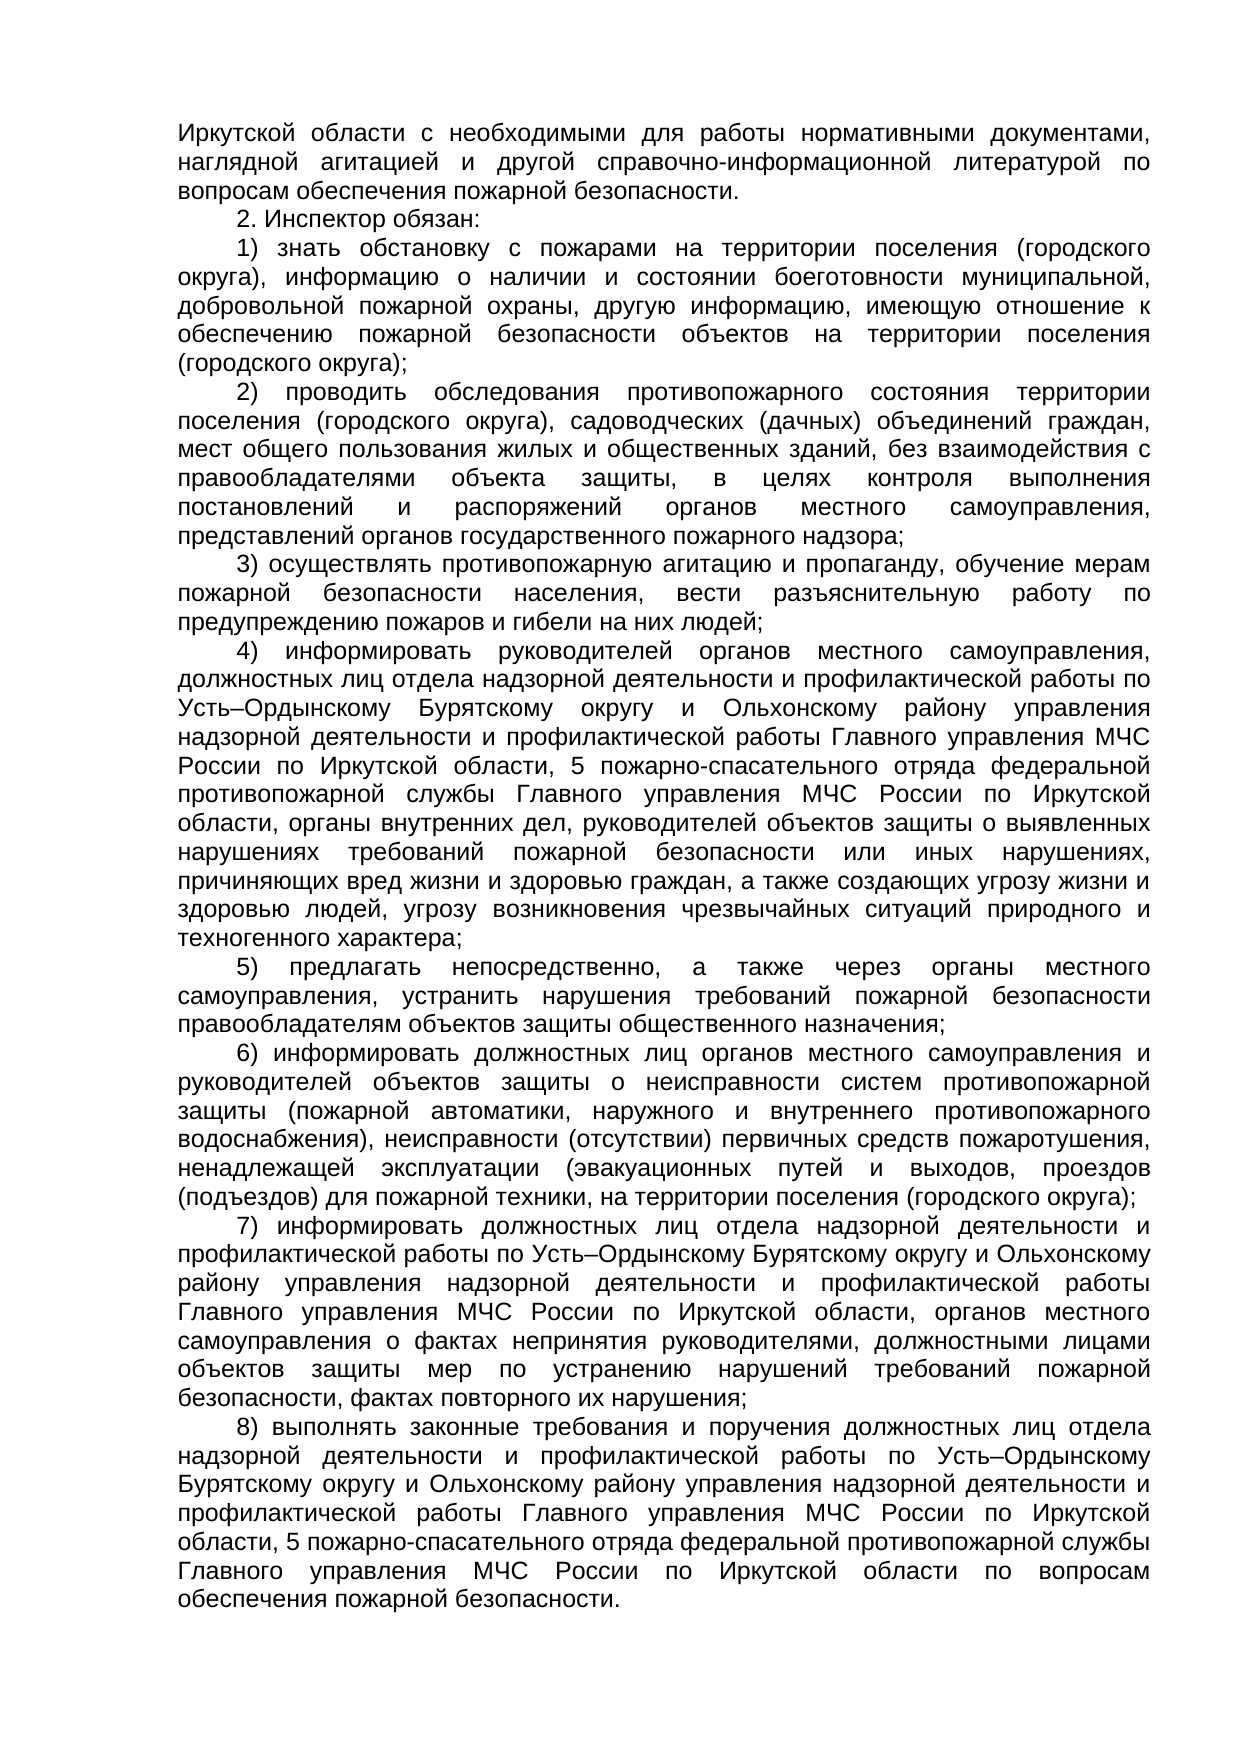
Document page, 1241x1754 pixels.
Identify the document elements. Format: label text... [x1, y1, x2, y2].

text 3) осуществлять противопожарную агитацию и пропаганду, обучение мерам пожарной безопасности населения, вести разъяснительную работу по предупреждению пожаров и гибели на них людей; [177, 549, 1152, 636]
text 1) знать обстановку с пожарами на территории поселения (городского округа), информацию о наличии и состоянии боеготовности муниципальной, добровольной пожарной охраны, другую информацию, имеющую отношение к обеспечению пожарной безопасности объектов на территории поселения (городского округа); [177, 233, 1152, 377]
text 2. Инспектор обязан: [177, 204, 1152, 233]
text 8) выполнять законные требования и поручения должностных лиц отдела надзорной деятельности и профилактической работы по Усть–Ордынскому Бурятскому округу и Ольхонскому району управления надзорной деятельности и профилактической работы Главного управления МЧС России по Иркутской области, 5 пожарно-спасательного отряда федеральной противопожарной службы Главного управления МЧС России по Иркутской области по вопросам обеспечения пожарной безопасности. [177, 1412, 1152, 1613]
text 5) предлагать непосредственно, а также через органы местного самоуправления, устранить нарушения требований пожарной безопасности правообладателям объектов защиты общественного назначения; [177, 952, 1152, 1038]
text 7) информировать должностных лиц отдела надзорной деятельности и профилактической работы по Усть–Ордынскому Бурятскому округу и Ольхонскому району управления надзорной деятельности и профилактической работы Главного управления МЧС России по Иркутской области, органов местного самоуправления о фактах непринятия руководителями, должностными лицами объектов защиты мер по устранению нарушений требований пожарной безопасности, фактах повторного их нарушения; [177, 1211, 1152, 1412]
text 6) информировать должностных лиц органов местного самоуправления и руководителей объектов защиты о неисправности систем противопожарной защиты (пожарной автоматики, наружного и внутреннего противопожарного водоснабжения), неисправности (отсутствии) первичных средств пожаротушения, ненадлежащей эксплуатации (эвакуационных путей и выходов, проездов (подъездов) для пожарной техники, на территории поселения (городского округа); [177, 1038, 1152, 1211]
text 2) проводить обследования противопожарного состояния территории поселения (городского округа), садоводческих (дачных) объединений граждан, мест общего пользования жилых и общественных зданий, без взаимодействия с правообладателями объекта защиты, в целях контроля выполнения постановлений и распоряжений органов местного самоуправления, представлений органов государственного пожарного надзора; [177, 377, 1152, 549]
text 4) информировать руководителей органов местного самоуправления, должностных лиц отдела надзорной деятельности и профилактической работы по Усть–Ордынскому Бурятскому округу и Ольхонскому району управления надзорной деятельности и профилактической работы Главного управления МЧС России по Иркутской области, 5 пожарно-спасательного отряда федеральной противопожарной службы Главного управления МЧС России по Иркутской области, органы внутренних дел, руководителей объектов защиты о выявленных нарушениях требований пожарной безопасности или иных нарушениях, причиняющих вред жизни и здоровью граждан, а также создающих угрозу жизни и здоровью людей, угрозу возникновения чрезвычайных ситуаций природного и техногенного характера; [177, 636, 1152, 952]
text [177, 118, 1152, 204]
